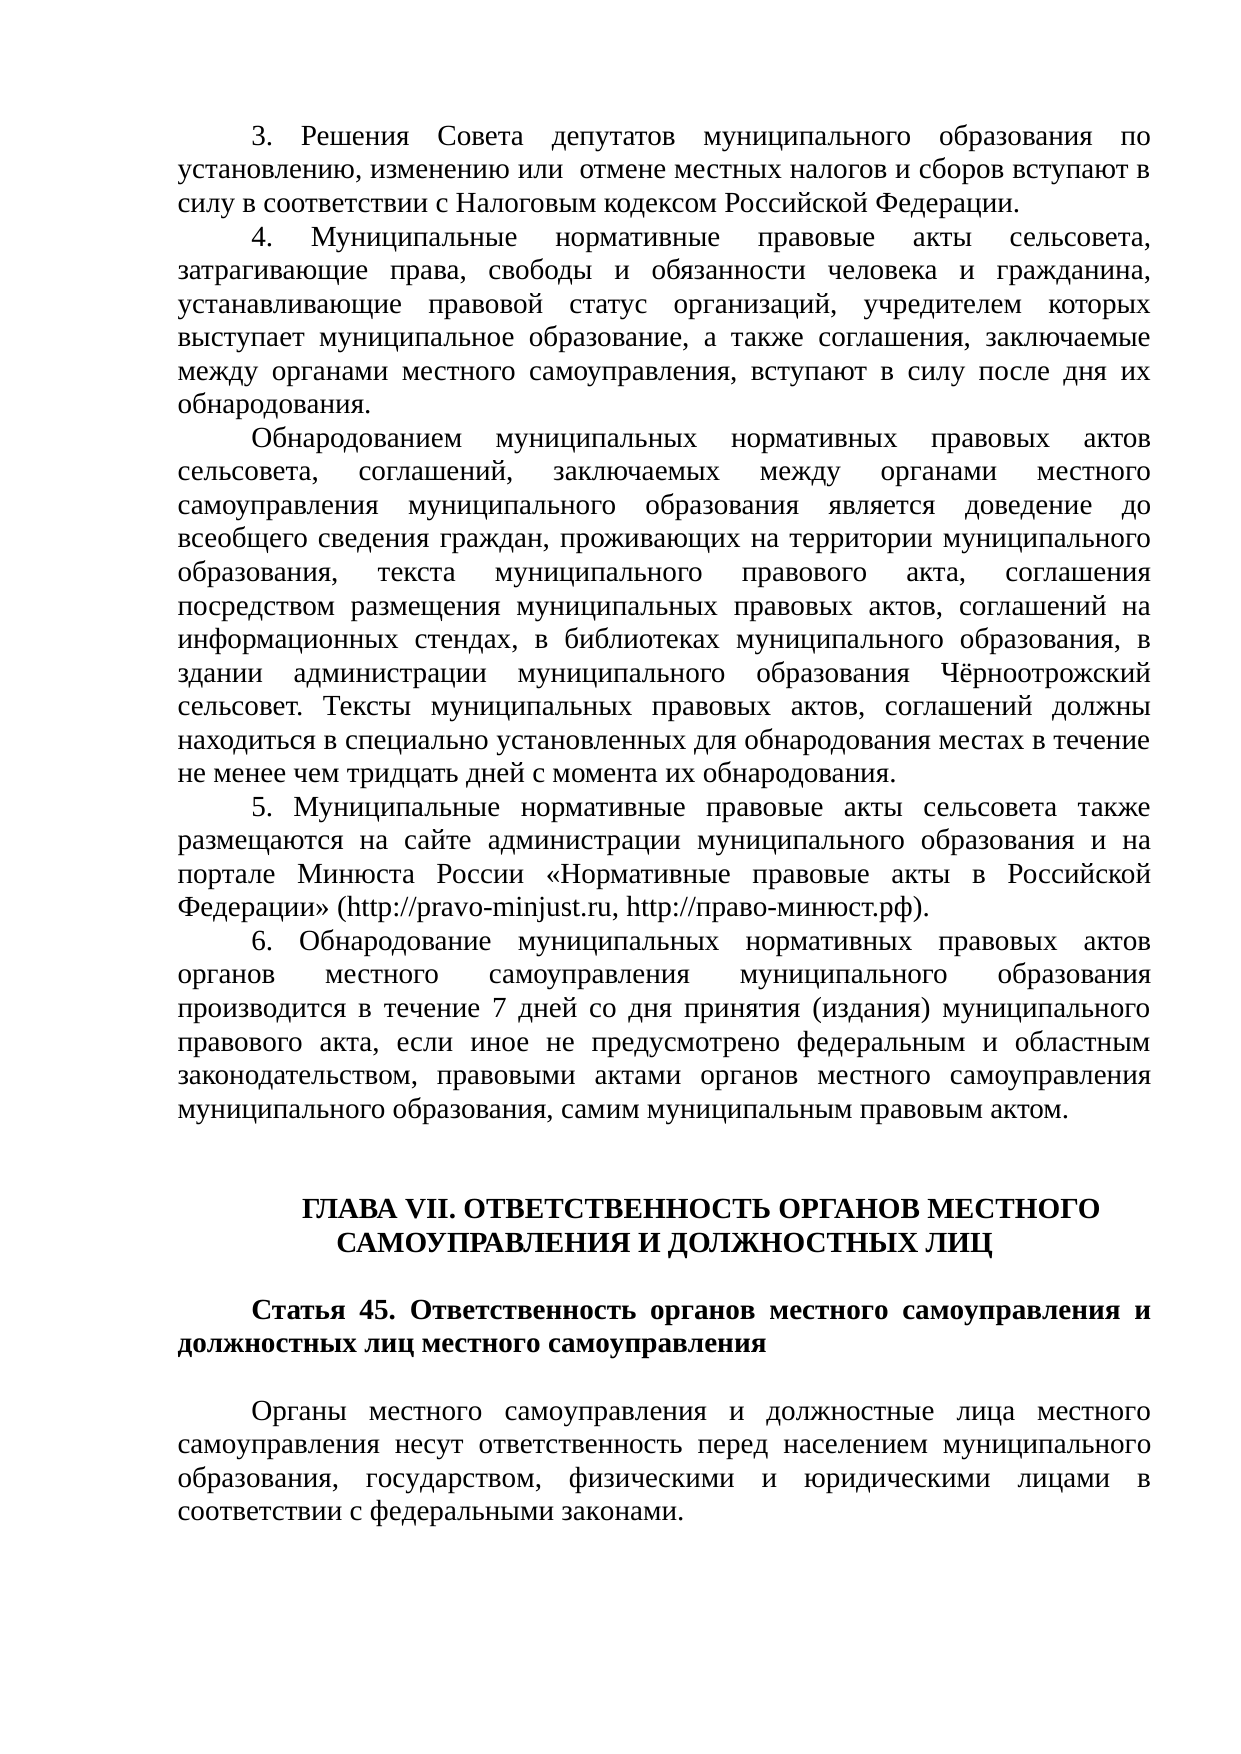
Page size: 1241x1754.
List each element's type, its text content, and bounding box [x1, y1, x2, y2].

text ГЛАВА VII. ОТВЕТСТВЕННОСТЬ ОРГАНОВ МЕСТНОГО САМОУПРАВЛЕНИЯ И ДОЛЖНОСТНЫХ ЛИЦ [177, 1191, 1152, 1258]
text 4. Муниципальные нормативные правовые акты сельсовета, затрагивающие права, свободы и обязанности человека и гражданина, устанавливающие правовой статус организаций, учредителем которых выступает муниципальное образование, а также соглашения, заключаемые между органами местного самоуправления, вступают в силу после дня их обнародования. [177, 219, 1152, 420]
text Обнародованием муниципальных нормативных правовых актов сельсовета, соглашений, заключаемых между органами местного самоуправления муниципального образования является доведение до всеобщего сведения граждан, проживающих на территории муниципального образования, текста муниципального правового акта, соглашения посредством размещения муниципальных правовых актов, соглашений на информационных стендах, в библиотеках муниципального образования, в здании администрации муниципального образования Чёрноотрожский сельсовет. Тексты муниципальных правовых актов, соглашений должны находиться в специально установленных для обнародования местах в течение не менее чем тридцать дней с момента их обнародования. [177, 420, 1152, 789]
text Статья 45. Ответственность органов местного самоуправления и должностных лиц местного самоуправления [177, 1292, 1152, 1359]
text 5. Муниципальные нормативные правовые акты сельсовета также размещаются на сайте администрации муниципального образования и на портале Минюста России «Нормативные правовые акты в Российской Федерации» (http://pravo-minjust.ru, http://право-минюст.рф). [177, 789, 1152, 923]
text Органы местного самоуправления и должностные лица местного самоуправления несут ответственность перед населением муниципального образования, государством, физическими и юридическими лицами в соответствии с федеральными законами. [177, 1393, 1152, 1527]
text 6. Обнародование муниципальных нормативных правовых актов органов местного самоуправления муниципального образования производится в течение 7 дней со дня принятия (издания) муниципального правового акта, если иное не предусмотрено федеральным и областным законодательством, правовыми актами органов местного самоуправления муниципального образования, самим муниципальным правовым актом. [177, 923, 1152, 1124]
text 3. Решения Совета депутатов муниципального образования по установлению, изменению или отмене местных налогов и сборов вступают в силу в соответствии с Налоговым кодексом Российской Федерации. [177, 118, 1152, 219]
